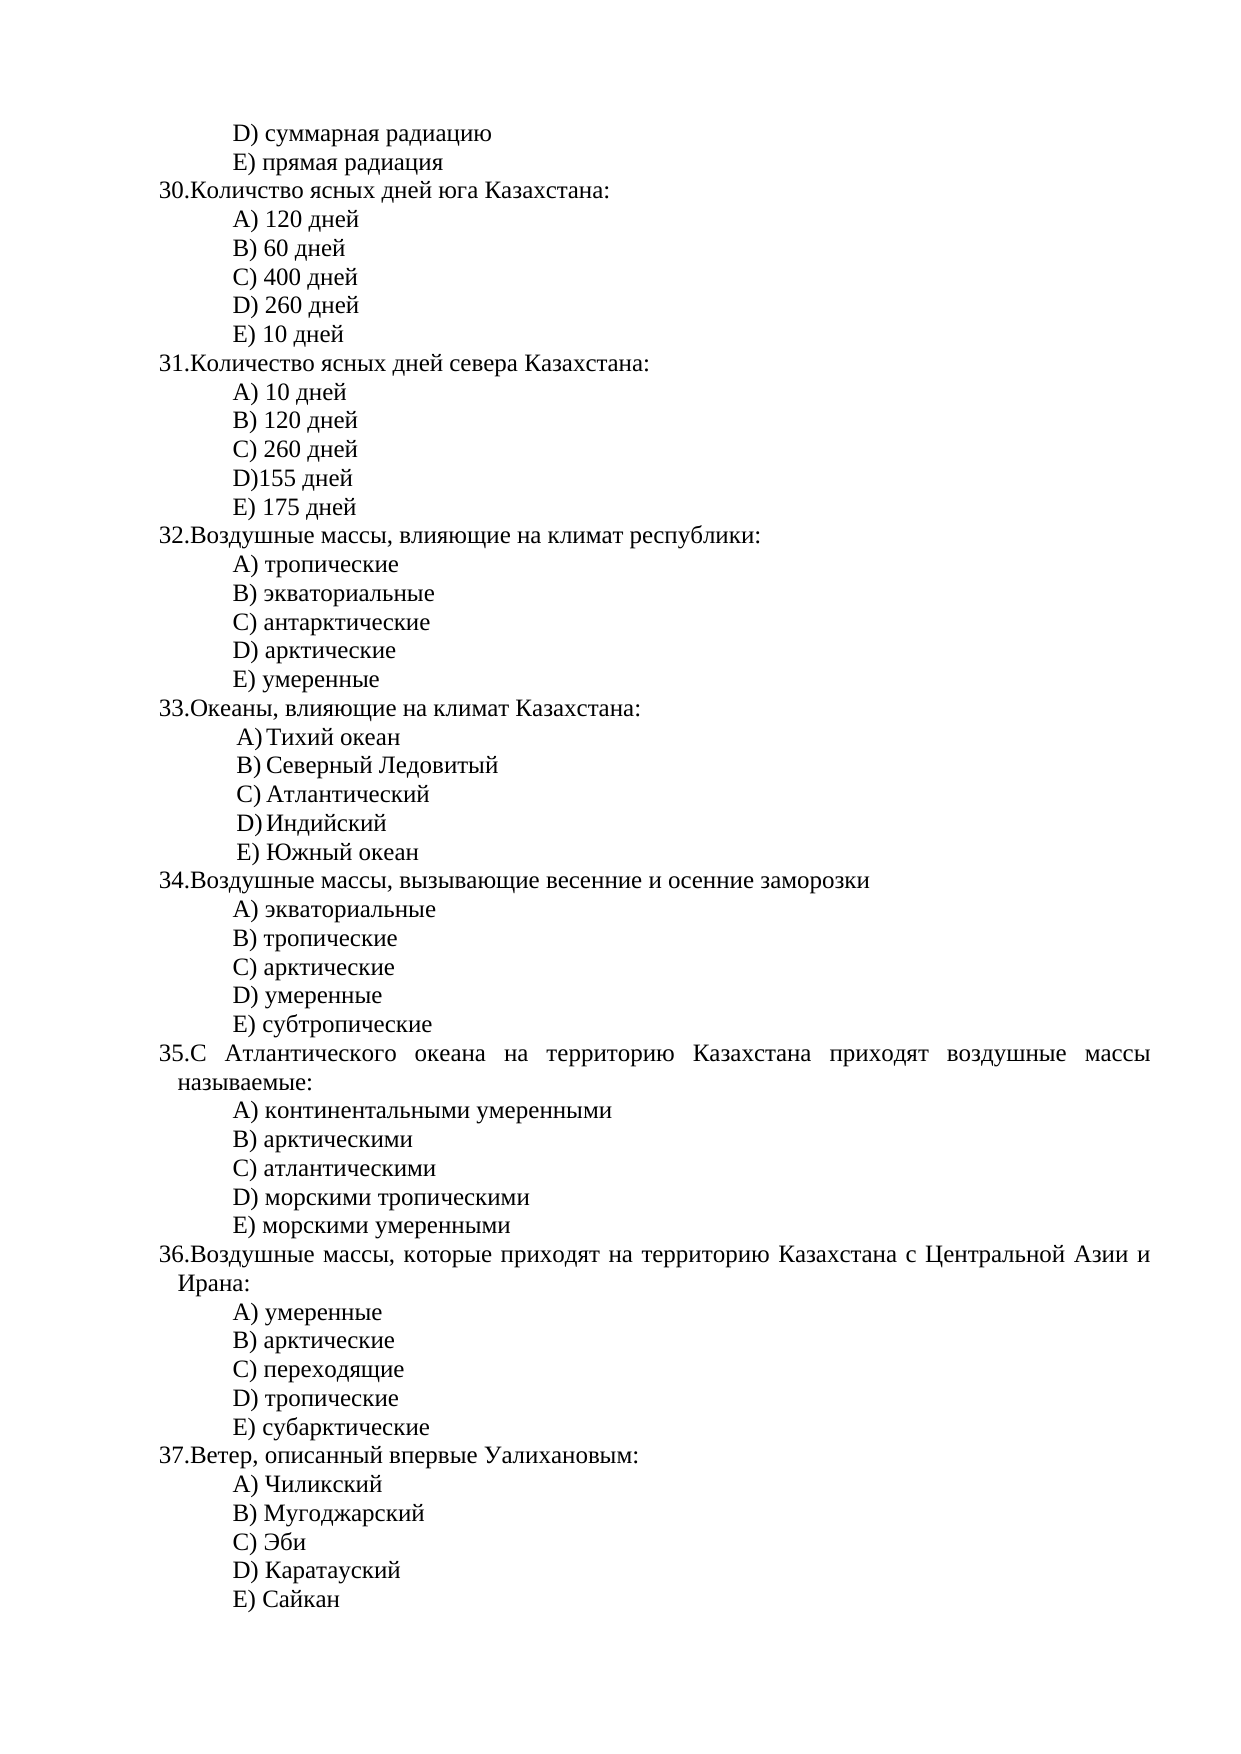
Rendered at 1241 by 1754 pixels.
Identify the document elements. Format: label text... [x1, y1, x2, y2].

text E) морскими умеренными [177, 1211, 1152, 1239]
text 34.Воздушные массы, вызывающие весенние и осенние заморозки [158, 866, 1152, 894]
text C) арктические [177, 952, 1152, 981]
text 33.Океаны, влияющие на климат Казахстана: [158, 693, 1152, 722]
text B) 120 дней [177, 406, 1152, 434]
list Атлантический [177, 779, 1152, 808]
text 30.Количство ясных дней юга Казахстана: [158, 176, 1152, 204]
text B) тропические [177, 923, 1152, 952]
text A) умеренные [177, 1297, 1152, 1326]
text B) 60 дней [177, 233, 1152, 262]
text 31.Количество ясных дней севера Казахстана: [158, 348, 1152, 377]
text D) 260 дней [177, 291, 1152, 319]
list Южный океан [177, 837, 1152, 866]
list Северный Ледовитый [177, 751, 1152, 779]
text C) атлантическими [177, 1153, 1152, 1182]
text 37.Ветер, описанный впервые Уалихановым: [158, 1441, 1152, 1469]
text A) экваториальные [177, 894, 1152, 923]
text D) суммарная радиацию [177, 118, 1152, 147]
text A) континентальными умеренными [177, 1096, 1152, 1124]
text 32.Воздушные массы, влияющие на климат республики: [158, 521, 1152, 549]
text D) умеренные [177, 981, 1152, 1009]
text E) прямая радиация [177, 147, 1152, 176]
text E) субтропические [177, 1009, 1152, 1038]
text C) переходящие [177, 1354, 1152, 1383]
text C) Эби [177, 1527, 1152, 1556]
list Тихий океан [177, 722, 1152, 751]
list Индийский [177, 808, 1152, 837]
text C) 400 дней [177, 262, 1152, 291]
text E) умеренные [177, 664, 1152, 693]
text D) арктические [177, 636, 1152, 664]
text C) антарктические [177, 607, 1152, 636]
text D) морскими тропическими [177, 1182, 1152, 1211]
text E) 175 дней [177, 492, 1152, 521]
text E) Сайкан [177, 1584, 1152, 1613]
text 36.Воздушные массы, которые приходят на территорию Казахстана с Центральной Азии и Ирана: [158, 1239, 1152, 1297]
text D)155 дней [177, 463, 1152, 492]
text E) 10 дней [177, 319, 1152, 348]
text A) тропические [177, 549, 1152, 578]
text D) тропические [177, 1383, 1152, 1412]
text E) субарктические [177, 1412, 1152, 1441]
text C) 260 дней [177, 434, 1152, 463]
text 35.С Атлантического океана на территорию Казахстана приходят воздушные массы называемые: [158, 1038, 1152, 1096]
text A) 120 дней [177, 204, 1152, 233]
text A) 10 дней [177, 377, 1152, 406]
text A) Чиликский [177, 1469, 1152, 1498]
text B) арктические [177, 1326, 1152, 1354]
text B) Мугоджарский [177, 1498, 1152, 1527]
text B) экваториальные [177, 578, 1152, 607]
text D) Каратауский [177, 1556, 1152, 1584]
text B) арктическими [177, 1124, 1152, 1153]
